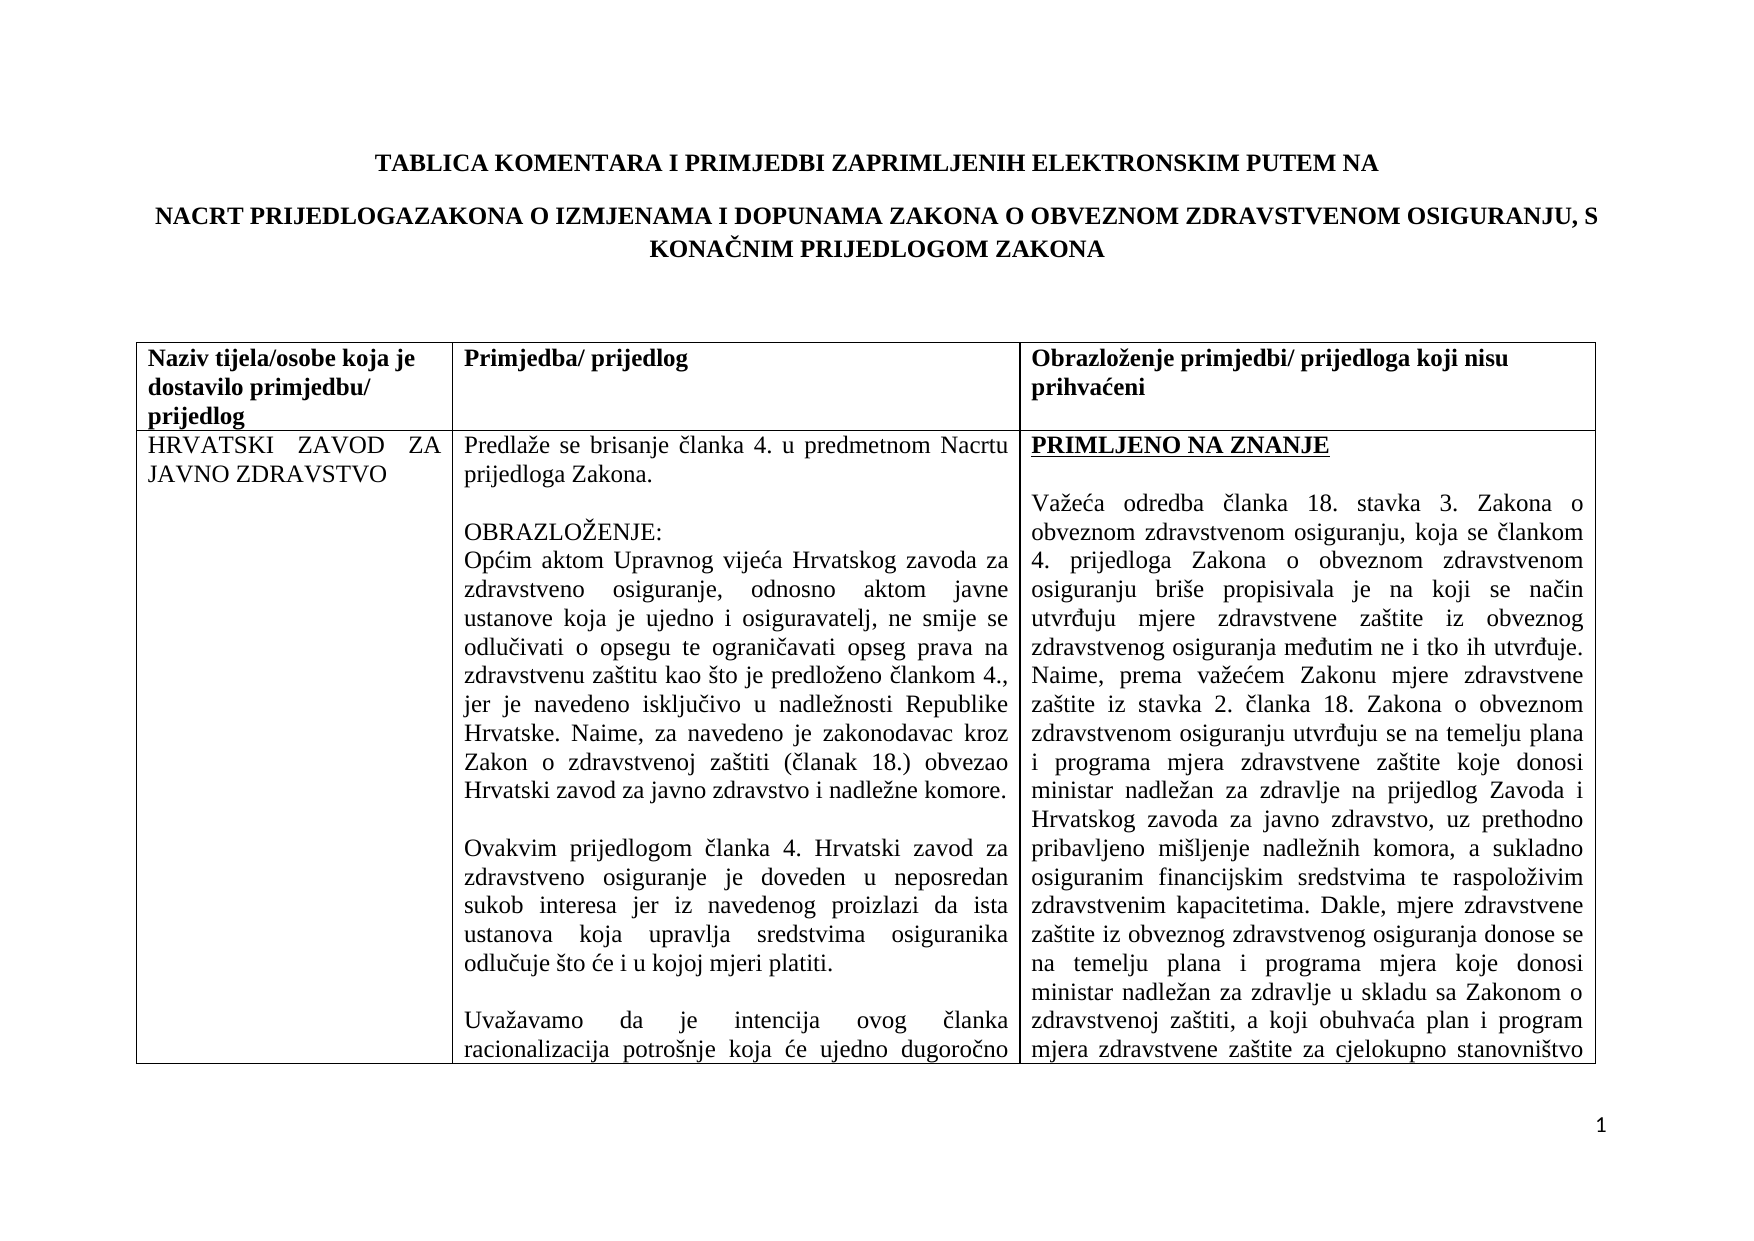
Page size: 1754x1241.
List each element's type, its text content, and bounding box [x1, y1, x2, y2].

table_header Primjedba/ prijedlog [453, 343, 1019, 429]
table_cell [453, 431, 1019, 1063]
table_header Obrazloženje primjedbi/ prijedloga koji nisu prihvaćeni [1021, 343, 1595, 429]
text NACRT PRIJEDLOGAZAKONA O IZMJENAMA I DOPUNAMA ZAKONA O OBVEZNOM ZDRAVSTVENOM OSIGURANJU, S KONAČNIM PRIJEDLOGOM ZAKONA [148, 201, 1606, 263]
text TABLICA KOMENTARA I PRIMJEDBI ZAPRIMLJENIH ELEKTRONSKIM PUTEM NA [148, 148, 1606, 176]
table_header Naziv tijela/osobe koja je dostavilo primjedbu/ prijedlog [137, 343, 452, 429]
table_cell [1021, 431, 1595, 1063]
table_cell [137, 431, 452, 1063]
